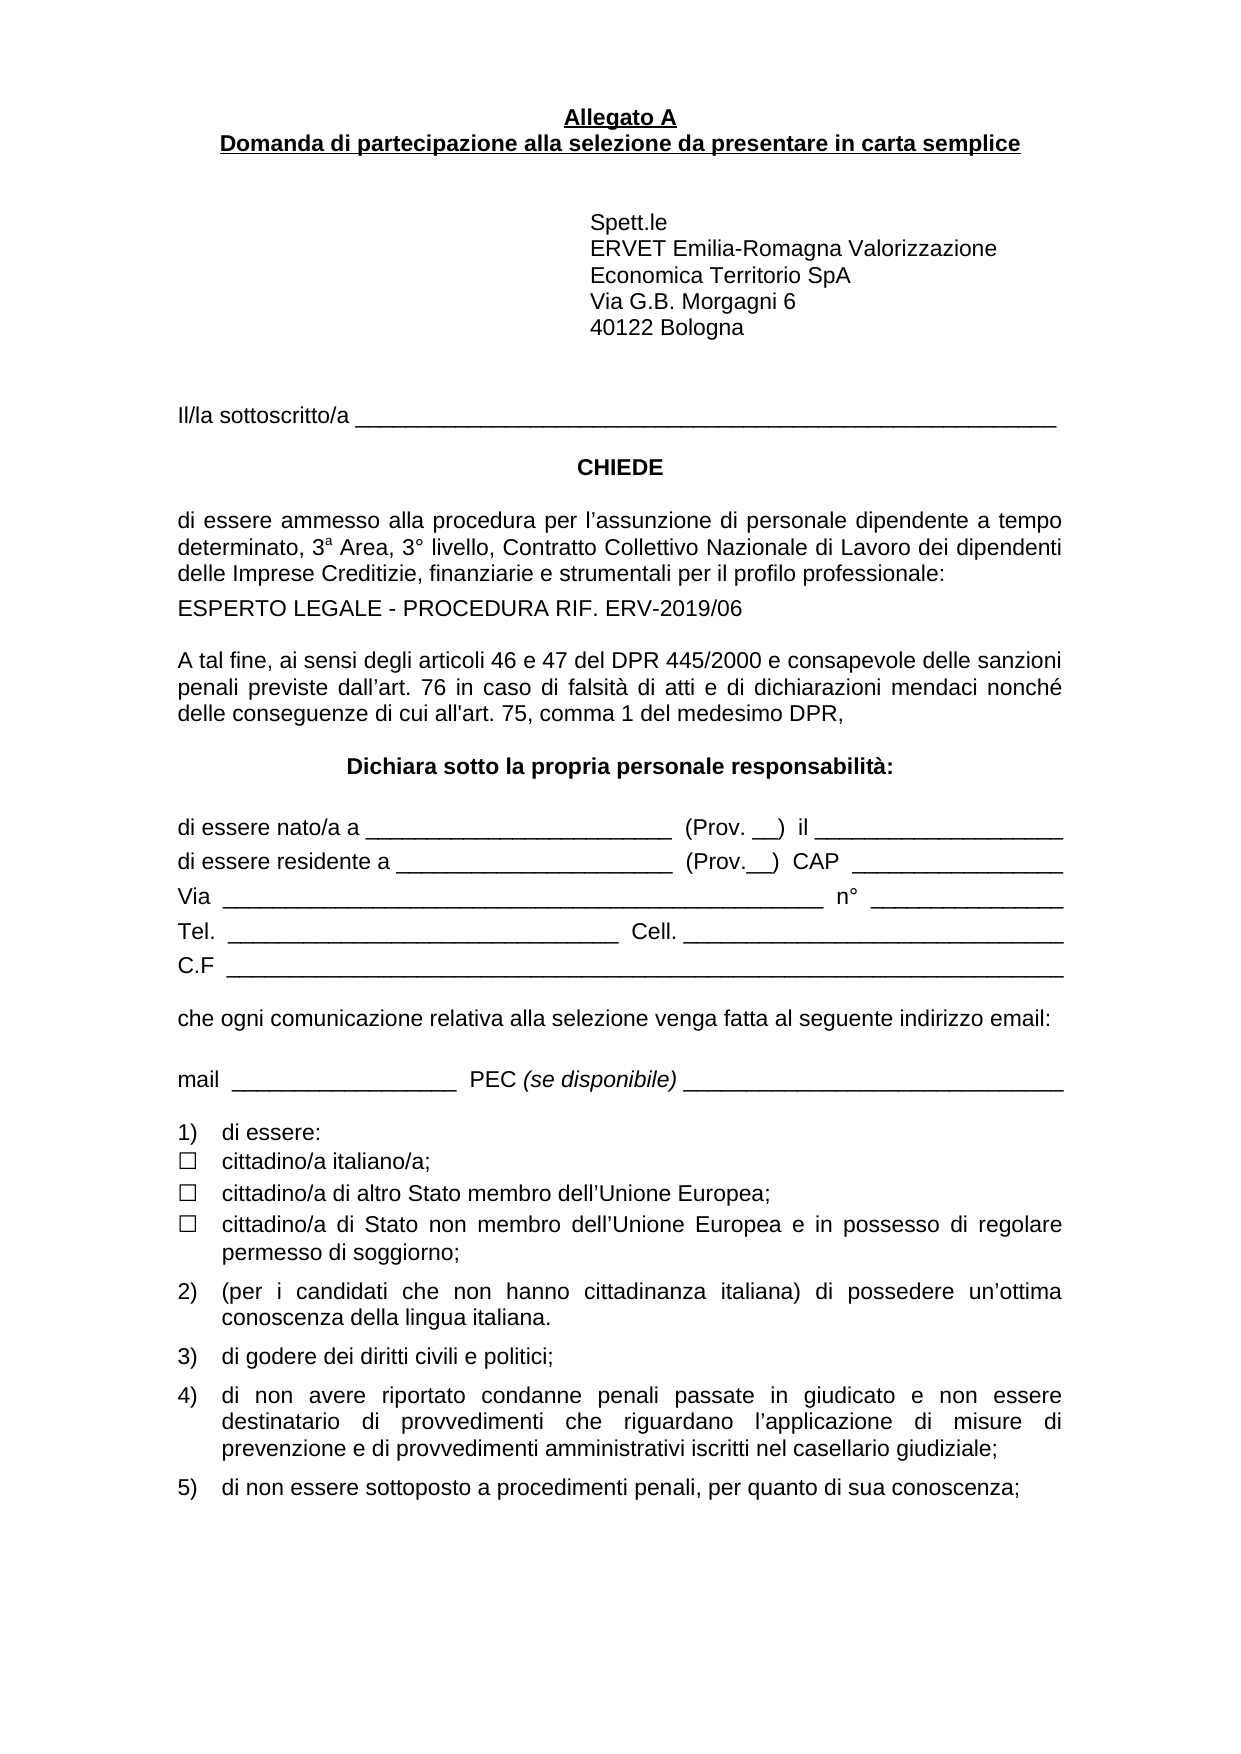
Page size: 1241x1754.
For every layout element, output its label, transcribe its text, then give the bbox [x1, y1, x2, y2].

text CHIEDE [177, 454, 1063, 481]
text Dichiara sotto la propria personale responsabilità: [177, 753, 1063, 779]
text di essere residente a (Prov.__) CAP [177, 848, 1063, 875]
text ESPERTO LEGALE - PROCEDURA RIF. ERV-2019/06 [177, 594, 1063, 621]
text 40122 Bologna [590, 314, 1063, 341]
text mail PEC (se disponibile) [177, 1066, 1063, 1092]
text 2) (per i candidati che non hanno cittadinanza italiana) di possedere un’ottima conoscenza della lingua italiana. [177, 1278, 1063, 1331]
text Spett.le [590, 209, 1063, 235]
text ERVET Emilia-Romagna Valorizzazione Economica Territorio SpA [590, 235, 1063, 288]
text C.F [177, 952, 1063, 979]
text Domanda di partecipazione alla selezione da presentare in carta semplice [177, 130, 1063, 156]
text Il/la sottoscritto/a [177, 402, 1063, 428]
text 5) di non essere sottoposto a procedimenti penali, per quanto di sua conoscenza; [177, 1473, 1063, 1500]
text A tal fine, ai sensi degli articoli 46 e 47 del DPR 445/2000 e consapevole delle sanzioni penali previste dall’art. 76 in caso di falsità di atti e di dichiarazioni mendaci nonché delle conseguenze di cui all'art. 75, comma 1 del medesimo DPR, [177, 647, 1063, 726]
text 4) di non avere riportato condanne penali passate in giudicato e non essere destinatario di provvedimenti che riguardano l’applicazione di misure di prevenzione e di provvedimenti amministrativi iscritti nel casellario giudiziale; [177, 1382, 1063, 1461]
text cittadino/a italiano/a; [177, 1145, 1063, 1176]
text Allegato A [177, 103, 1063, 130]
text Via n° [177, 883, 1063, 909]
text Via G.B. Morgagni 6 [590, 288, 1063, 314]
text di essere ammesso alla procedura per l’assunzione di personale dipendente a tempo determinato, 3a Area, 3° livello, Contratto Collettivo Nazionale di Lavoro dei dipendenti delle Imprese Creditizie, finanziarie e strumentali per il profilo professionale: [177, 507, 1063, 586]
text cittadino/a di altro Stato membro dell’Unione Europea; [177, 1176, 1063, 1208]
text di essere nato/a a (Prov. __) il [177, 814, 1063, 840]
text Tel. Cell. [177, 918, 1063, 944]
text cittadino/a di Stato non membro dell’Unione Europea e in possesso di regolare permesso di soggiorno; [177, 1208, 1063, 1265]
list di essere: [177, 1119, 1063, 1145]
text 3) di godere dei diritti civili e politici; [177, 1343, 1063, 1369]
text che ogni comunicazione relativa alla selezione venga fatta al seguente indirizzo email: [177, 1005, 1063, 1031]
